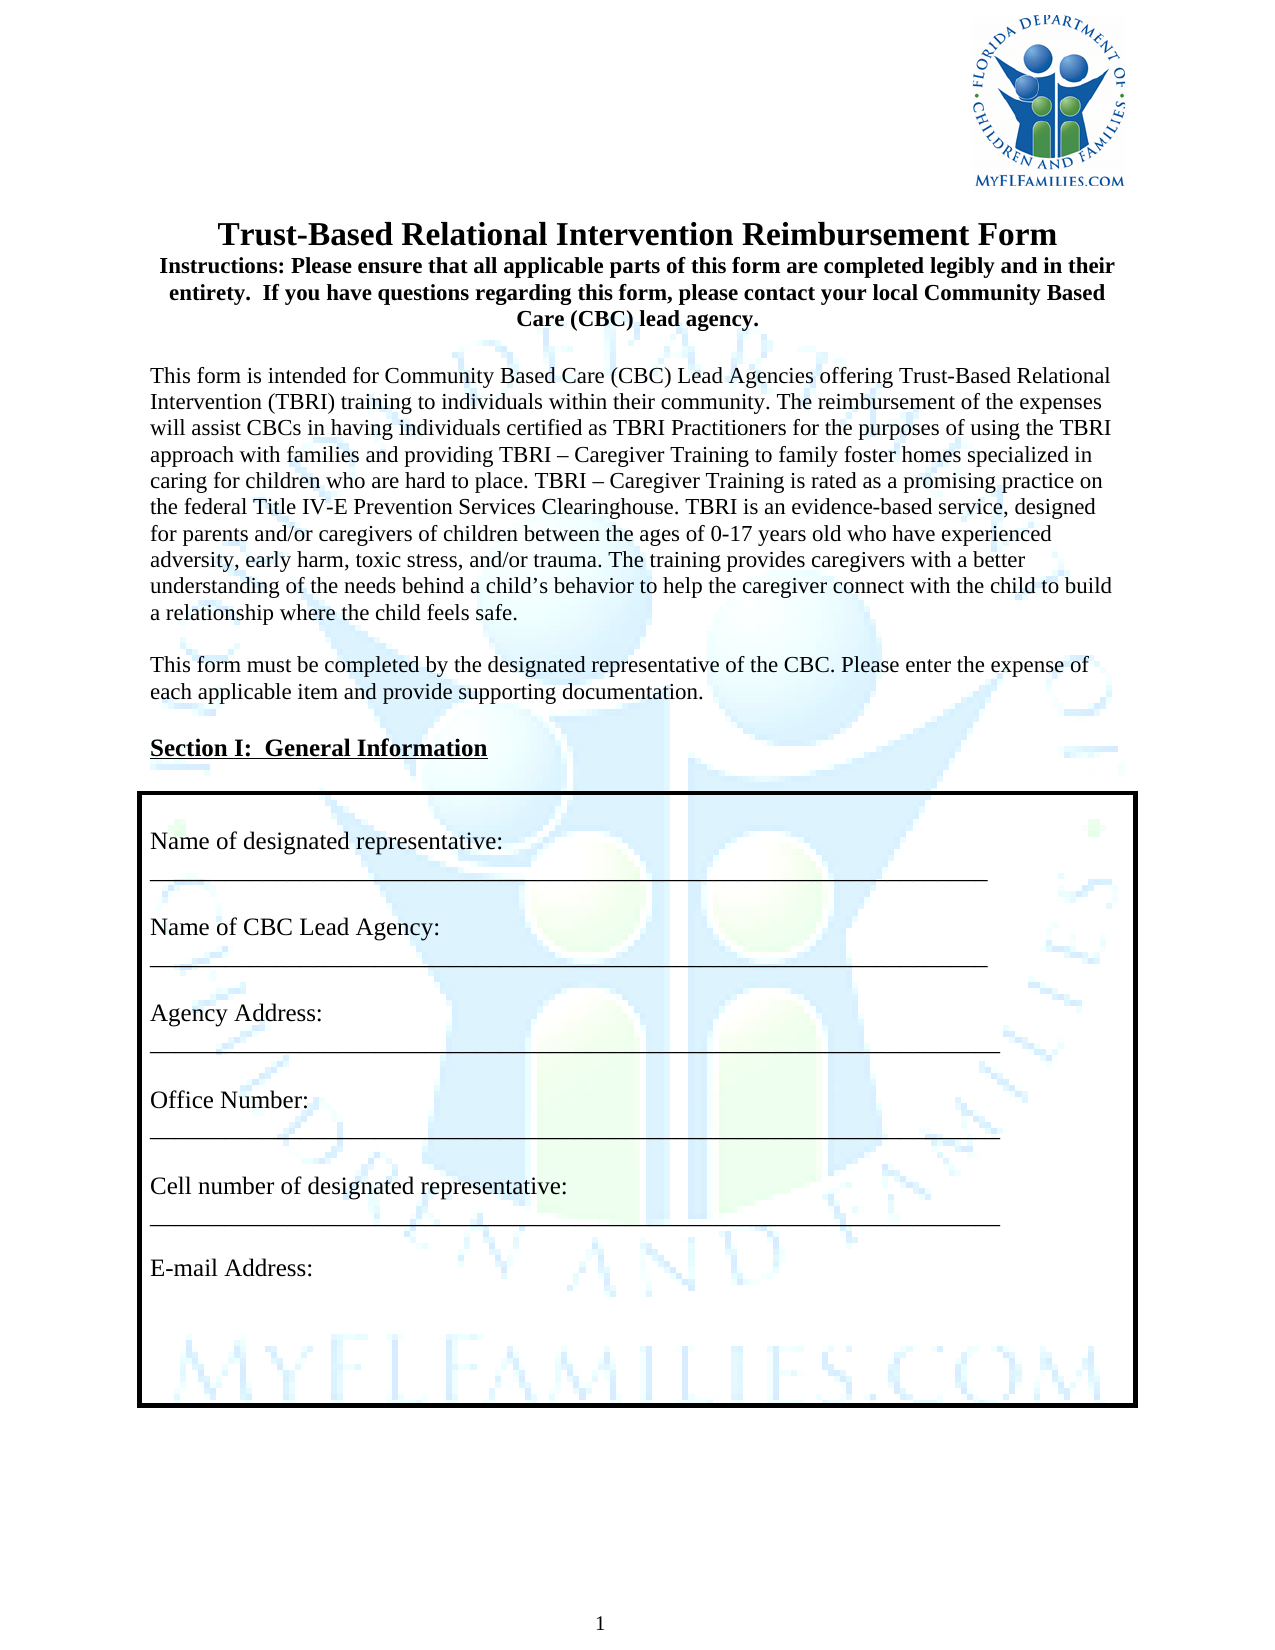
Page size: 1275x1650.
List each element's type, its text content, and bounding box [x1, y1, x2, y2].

text Agency Address: ____________________________________________________________________ [150, 998, 1125, 1056]
text Section I: General Information [150, 704, 1125, 762]
text E-mail Address: [150, 1253, 1125, 1281]
subtitle Instructions: Please ensure that all applicable parts of this form are completed legibly and in their entirety. If you have questions regarding this form, please contact your local Community Based Care (CBC) lead agency. [150, 252, 1125, 331]
text Name of CBC Lead Agency: ___________________________________________________________________ [150, 912, 1125, 970]
text This form must be completed by the designated representative of the CBC. Please enter the expense of each applicable item and provide supporting documentation. [150, 652, 1125, 704]
text Trust-Based Relational Intervention Reimbursement Form [150, 214, 1125, 252]
text Office Number: [150, 1056, 1125, 1113]
picture [972, 15, 1125, 186]
text ____________________________________________________________________ [150, 1113, 1125, 1142]
text This form is intended for Community Based Care (CBC) Lead Agencies offering Trust-Based Relational Intervention (TBRI) training to individuals within their community. The reimbursement of the expenses will assist CBCs in having individuals certified as TBRI Practitioners for the purposes of using the TBRI approach with families and providing TBRI – Caregiver Training to family foster homes specialized in caring for children who are hard to place. TBRI – Caregiver Training is rated as a promising practice on the federal Title IV-E Prevention Services Clearinghouse. TBRI is an evidence-based service, designed for parents and/or caregivers of children between the ages of 0-17 years old who have experienced adversity, early harm, toxic stress, and/or trauma. The training provides caregivers with a better understanding of the needs behind a child’s behavior to help the caregiver connect with the child to build a relationship where the child feels safe. [150, 362, 1125, 625]
text ___________________________________________________________________ [150, 855, 1125, 883]
text ____________________________________________________________________ [150, 1200, 1125, 1228]
text Cell number of designated representative: [150, 1171, 1125, 1200]
text Name of designated representative: [150, 826, 1125, 855]
